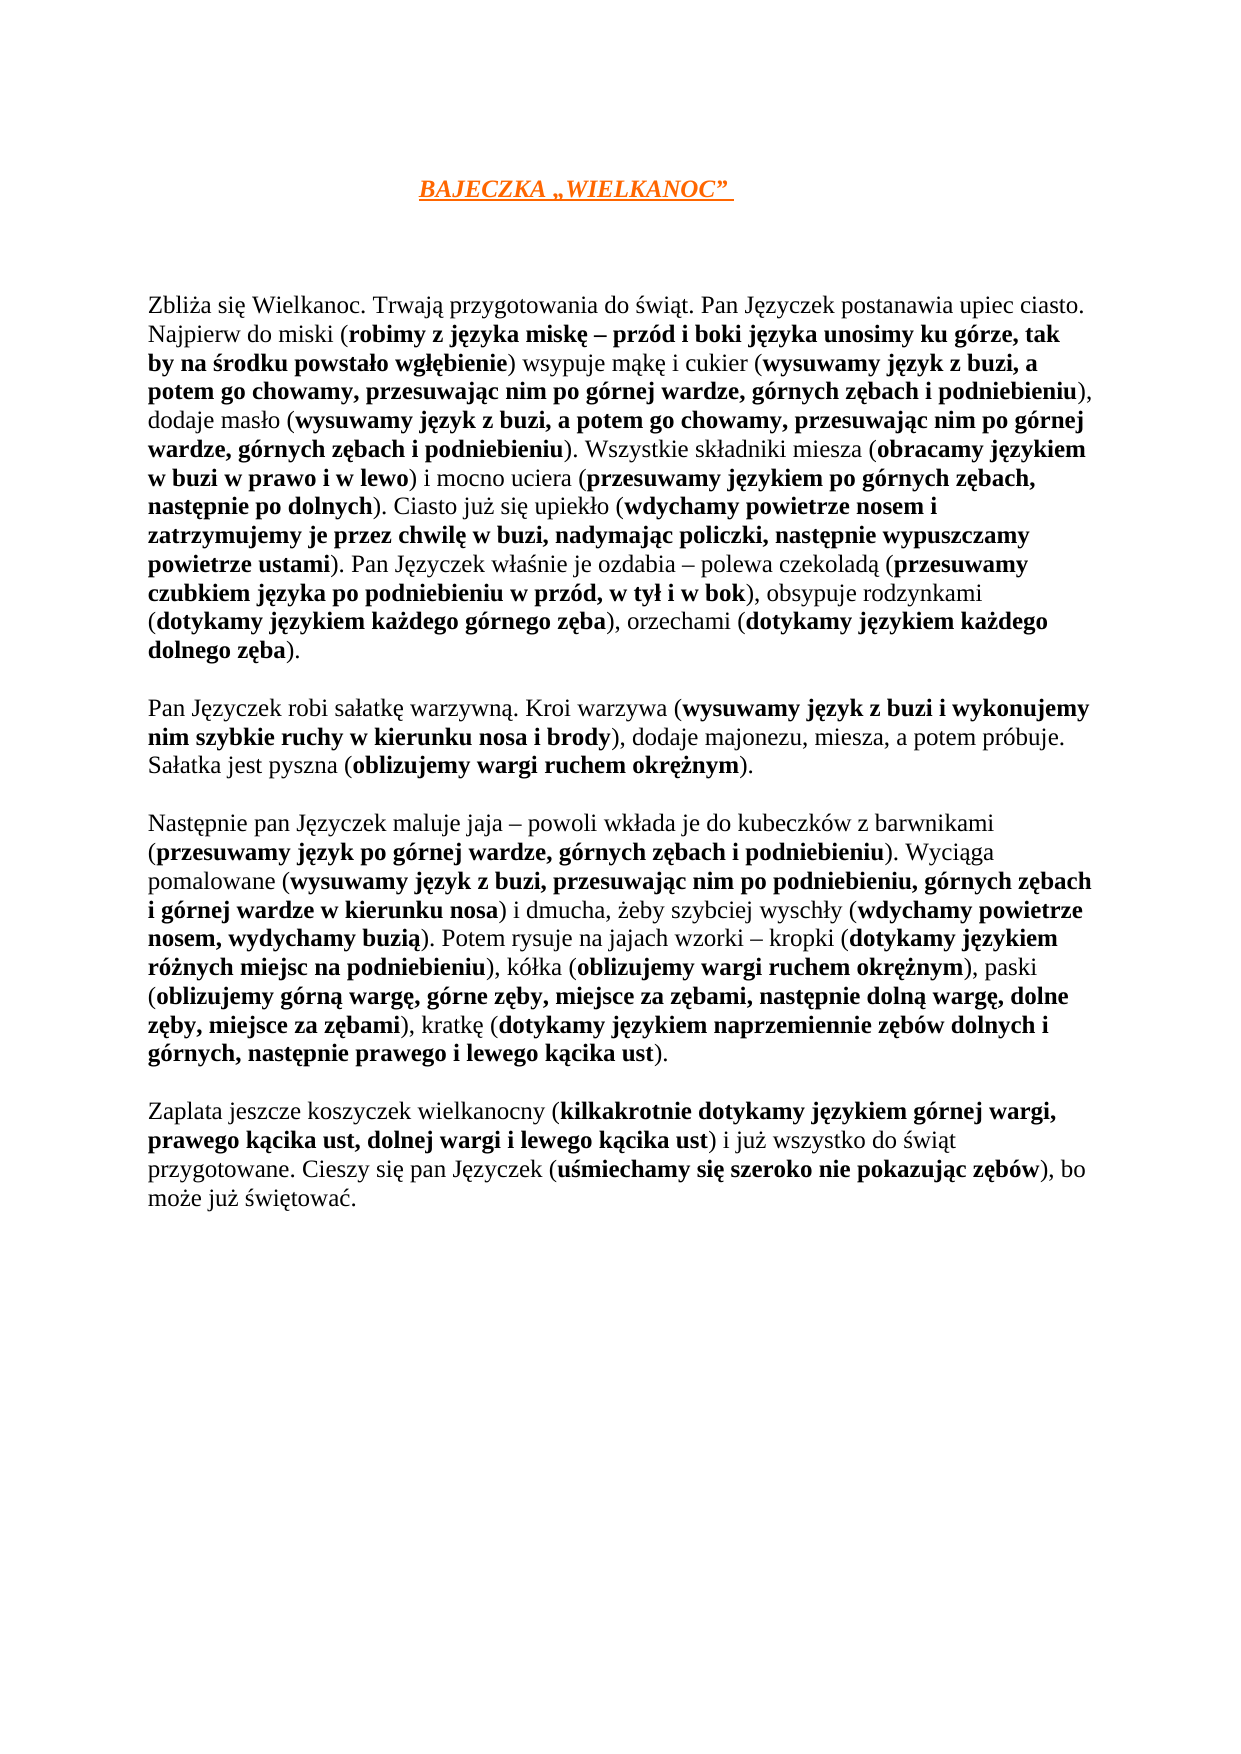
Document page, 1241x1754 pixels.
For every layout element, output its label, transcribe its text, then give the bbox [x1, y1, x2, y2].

text BAJECZKA „WIELKANOC” [148, 148, 1093, 203]
text Pan Języczek robi sałatkę warzywną. Kroi warzywa (wysuwamy język z buzi i wykonujemy nim szybkie ruchy w kierunku nosa i brody), dodaje majonezu, miesza, a potem próbuje. Sałatka jest pyszna (oblizujemy wargi ruchem okrężnym). [148, 693, 1093, 779]
text Zaplata jeszcze koszyczek wielkanocny (kilkakrotnie dotykamy językiem górnej wargi, prawego kącika ust, dolnej wargi i lewego kącika ust) i już wszystko do świąt przygotowane. Cieszy się pan Języczek (uśmiechamy się szeroko nie pokazując zębów), bo może już świętować. [148, 1096, 1093, 1211]
text Zbliża się Wielkanoc. Trwają przygotowania do świąt. Pan Języczek postanawia upiec ciasto. Najpierw do miski (robimy z języka miskę – przód i boki języka unosimy ku górze, tak by na środku powstało wgłębienie) wsypuje mąkę i cukier (wysuwamy język z buzi, a potem go chowamy, przesuwając nim po górnej wardze, górnych zębach i podniebieniu), dodaje masło (wysuwamy język z buzi, a potem go chowamy, przesuwając nim po górnej wardze, górnych zębach i podniebieniu). Wszystkie składniki miesza (obracamy językiem w buzi w prawo i w lewo) i mocno uciera (przesuwamy językiem po górnych zębach, następnie po dolnych). Ciasto już się upiekło (wdychamy powietrze nosem i zatrzymujemy je przez chwilę w buzi, nadymając policzki, następnie wypuszczamy powietrze ustami). Pan Języczek właśnie je ozdabia – polewa czekoladą (przesuwamy czubkiem języka po podniebieniu w przód, w tył i w bok), obsypuje rodzynkami (dotykamy językiem każdego górnego zęba), orzechami (dotykamy językiem każdego dolnego zęba). [148, 290, 1093, 664]
text Następnie pan Języczek maluje jaja – powoli wkłada je do kubeczków z barwnikami (przesuwamy język po górnej wardze, górnych zębach i podniebieniu). Wyciąga pomalowane (wysuwamy język z buzi, przesuwając nim po podniebieniu, górnych zębach i górnej wardze w kierunku nosa) i dmucha, żeby szybciej wyschły (wdychamy powietrze nosem, wydychamy buzią). Potem rysuje na jajach wzorki – kropki (dotykamy językiem różnych miejsc na podniebieniu), kółka (oblizujemy wargi ruchem okrężnym), paski (oblizujemy górną wargę, górne zęby, miejsce za zębami, następnie dolną wargę, dolne zęby, miejsce za zębami), kratkę (dotykamy językiem naprzemiennie zębów dolnych i górnych, następnie prawego i lewego kącika ust). [148, 808, 1093, 1067]
